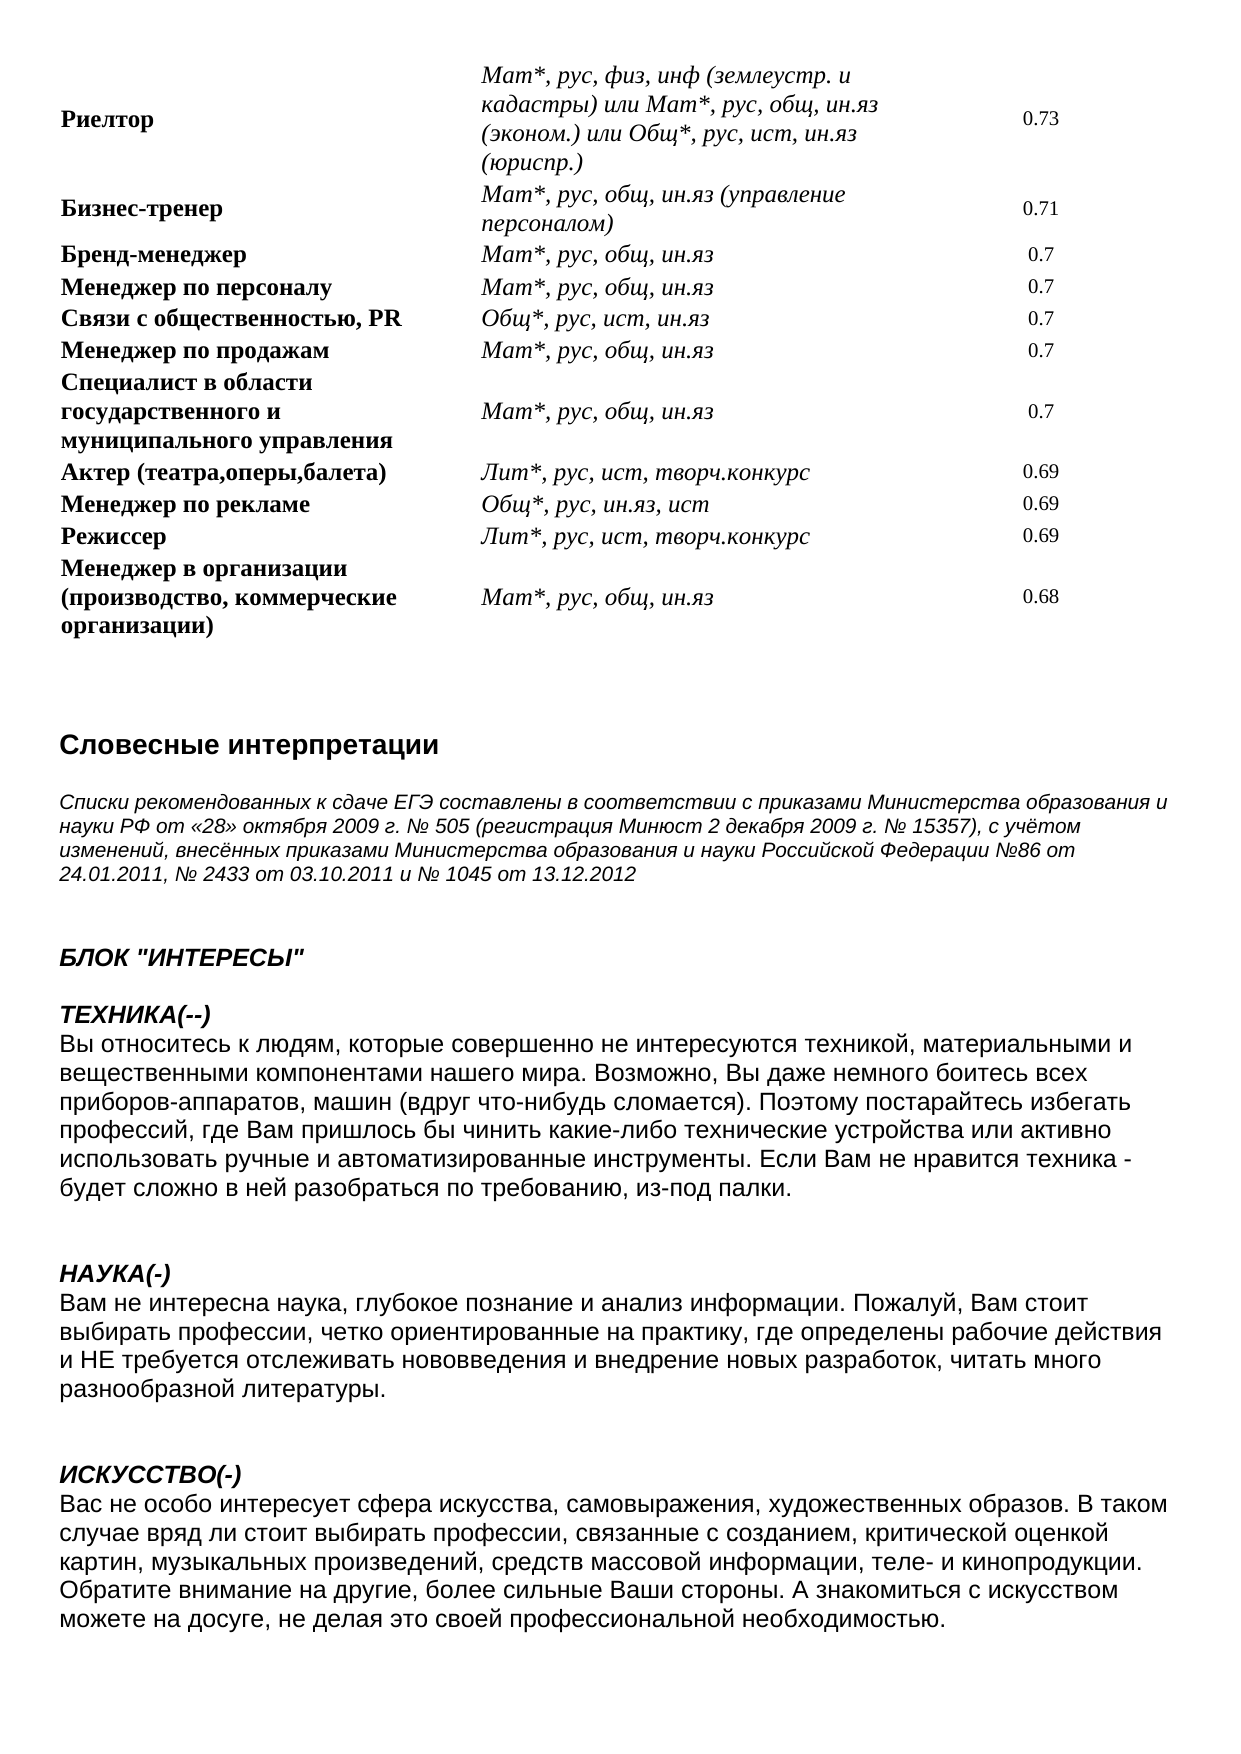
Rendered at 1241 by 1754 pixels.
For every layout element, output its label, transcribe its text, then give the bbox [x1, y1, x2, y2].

table_cell [59, 177, 901, 238]
table_cell 0.7 [901, 270, 1181, 302]
table_cell 0.69 [901, 455, 1181, 487]
table_cell 0.69 [901, 519, 1181, 551]
table_cell [59, 551, 901, 641]
table_cell 0.7 [901, 238, 1181, 270]
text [59, 789, 1181, 1690]
table_cell 0.69 [901, 488, 1181, 519]
table_cell 0.7 [901, 366, 1181, 455]
table_cell [59, 488, 901, 519]
table_cell [59, 59, 901, 177]
table_cell [59, 366, 901, 455]
table_cell 0.73 [901, 59, 1181, 177]
table_cell [59, 519, 901, 551]
table_cell [59, 302, 901, 334]
table_cell 0.68 [901, 551, 1181, 641]
table_cell 0.7 [901, 302, 1181, 334]
table_cell 0.71 [901, 177, 1181, 238]
table_cell 0.7 [901, 334, 1181, 366]
table_cell [59, 238, 901, 270]
table_cell [59, 270, 901, 302]
table_cell [59, 334, 901, 366]
text Словесные интерпретации [59, 728, 1181, 760]
table_cell [59, 455, 901, 487]
